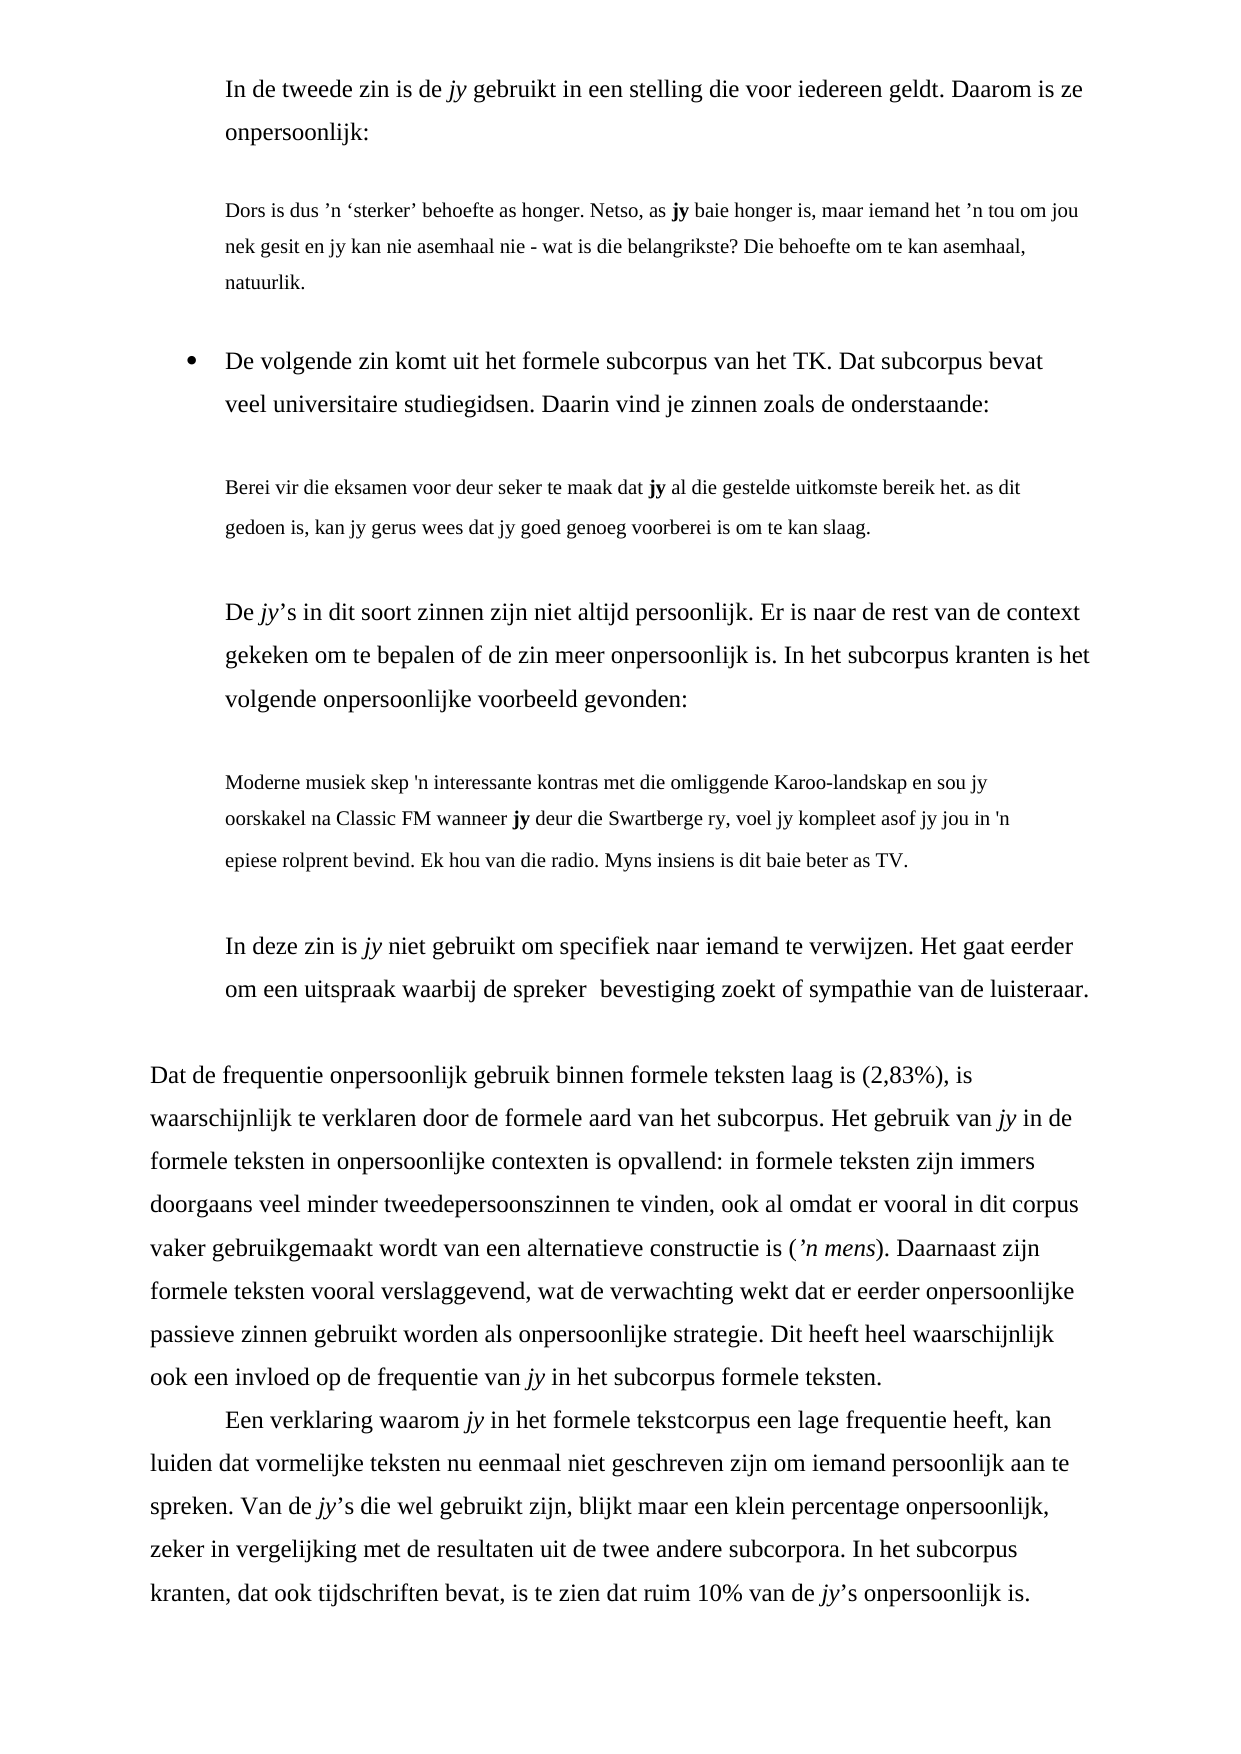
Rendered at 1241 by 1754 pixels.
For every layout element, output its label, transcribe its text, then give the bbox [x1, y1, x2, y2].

list De volgende zin komt uit het formele subcorpus van het TK. Dat subcorpus bevat veel universitaire studiegidsen. Daarin vind je zinnen zoals de onderstaande: [187, 346, 1090, 418]
text Moderne musiek skep 'n interessante kontras met die omliggende Karoo-landskap en sou jy oorskakel na Classic FM wanneer jy deur die Swartberge ry, voel jy kompleet asof jy jou in 'n epiese rolprent bevind. Ek hou van die radio. Myns insiens is dit baie beter as TV. [150, 770, 1090, 873]
text In de tweede zin is de jy gebruikt in een stelling die voor iedereen geldt. Daarom is ze onpersoonlijk: [150, 74, 1090, 185]
text Dors is dus ’n ‘sterker’ behoefte as honger. Netso, as jy baie honger is, maar iemand het ’n tou om jou nek gesit en jy kan nie asemhaal nie - wat is die belangrikste? Die behoefte om te kan asemhaal, natuurlik. [150, 198, 1090, 294]
text Dat de frequentie onpersoonlijk gebruik binnen formele teksten laag is (2,83%), is waarschijnlijk te verklaren door de formele aard van het subcorpus. Het gebruik van jy in de formele teksten in onpersoonlijke contexten is opvallend: in formele teksten zijn immers doorgaans veel minder tweedepersoonszinnen te vinden, ook al omdat er vooral in dit corpus vaker gebruikgemaakt wordt van een alternatieve constructie is (’n mens). Daarnaast zijn formele teksten vooral verslaggevend, wat de verwachting wekt dat er eerder onpersoonlijke passieve zinnen gebruikt worden als onpersoonlijke strategie. Dit heeft heel waarschijnlijk ook een invloed op de frequentie van jy in het subcorpus formele teksten. [150, 1060, 1090, 1391]
text In deze zin is jy niet gebruikt om specifiek naar iemand te verwijzen. Het gaat eerder om een uitspraak waarbij de spreker bevestiging zoekt of sympathie van de luisteraar. [225, 888, 1090, 1003]
text Berei vir die eksamen voor deur seker te maak dat jy al die gestelde uitkomste bereik het. as dit gedoen is, kan jy gerus wees dat jy goed genoeg voorberei is om te kan slaag. [150, 475, 1090, 583]
text De jy’s in dit soort zinnen zijn niet altijd persoonlijk. Er is naar de rest van de context gekeken om te bepalen of de zin meer onpersoonlijk is. In het subcorpus kranten is het volgende onpersoonlijke voorbeeld gevonden: [150, 597, 1090, 712]
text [150, 1405, 1090, 1606]
